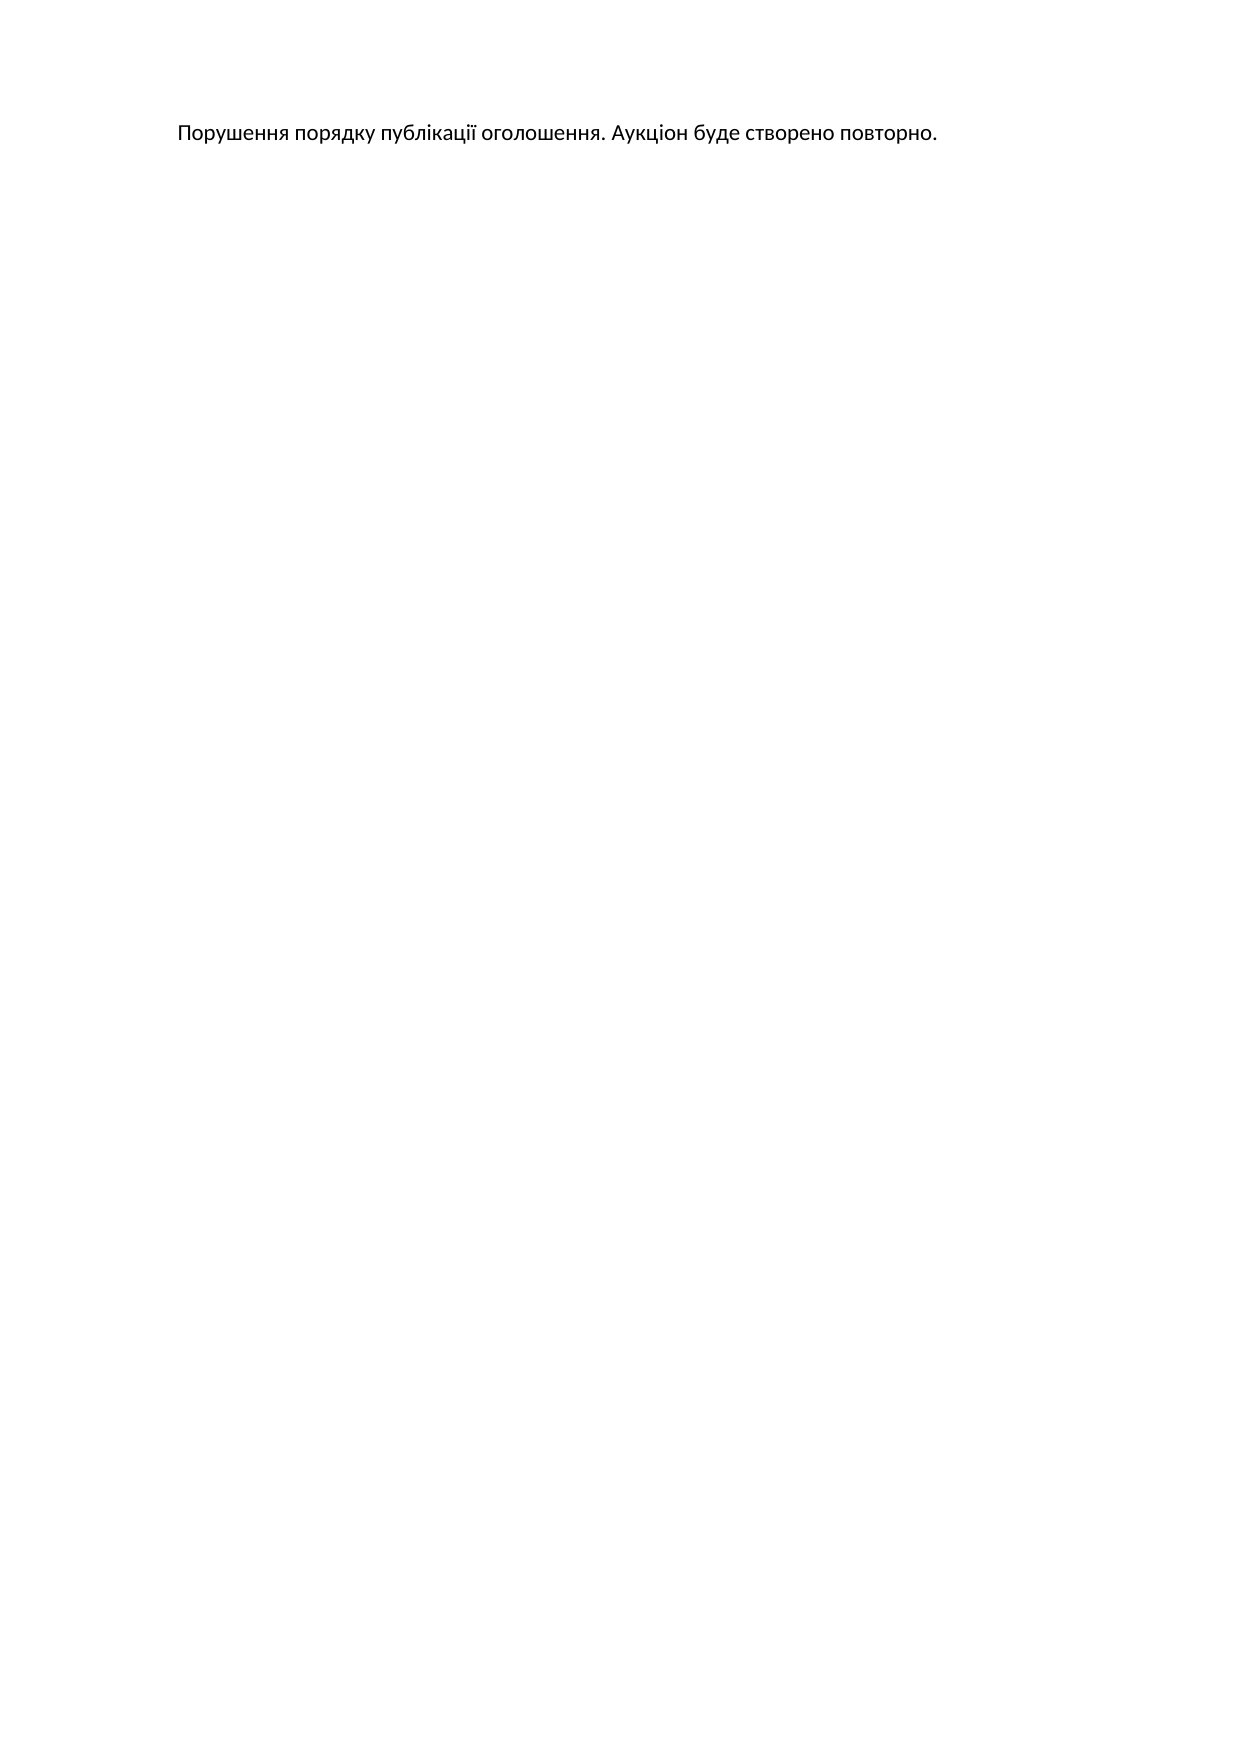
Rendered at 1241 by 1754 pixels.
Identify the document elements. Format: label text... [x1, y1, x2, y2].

text Порушення порядку публікації оголошення. Аукціон буде створено повторно. [177, 118, 1152, 146]
